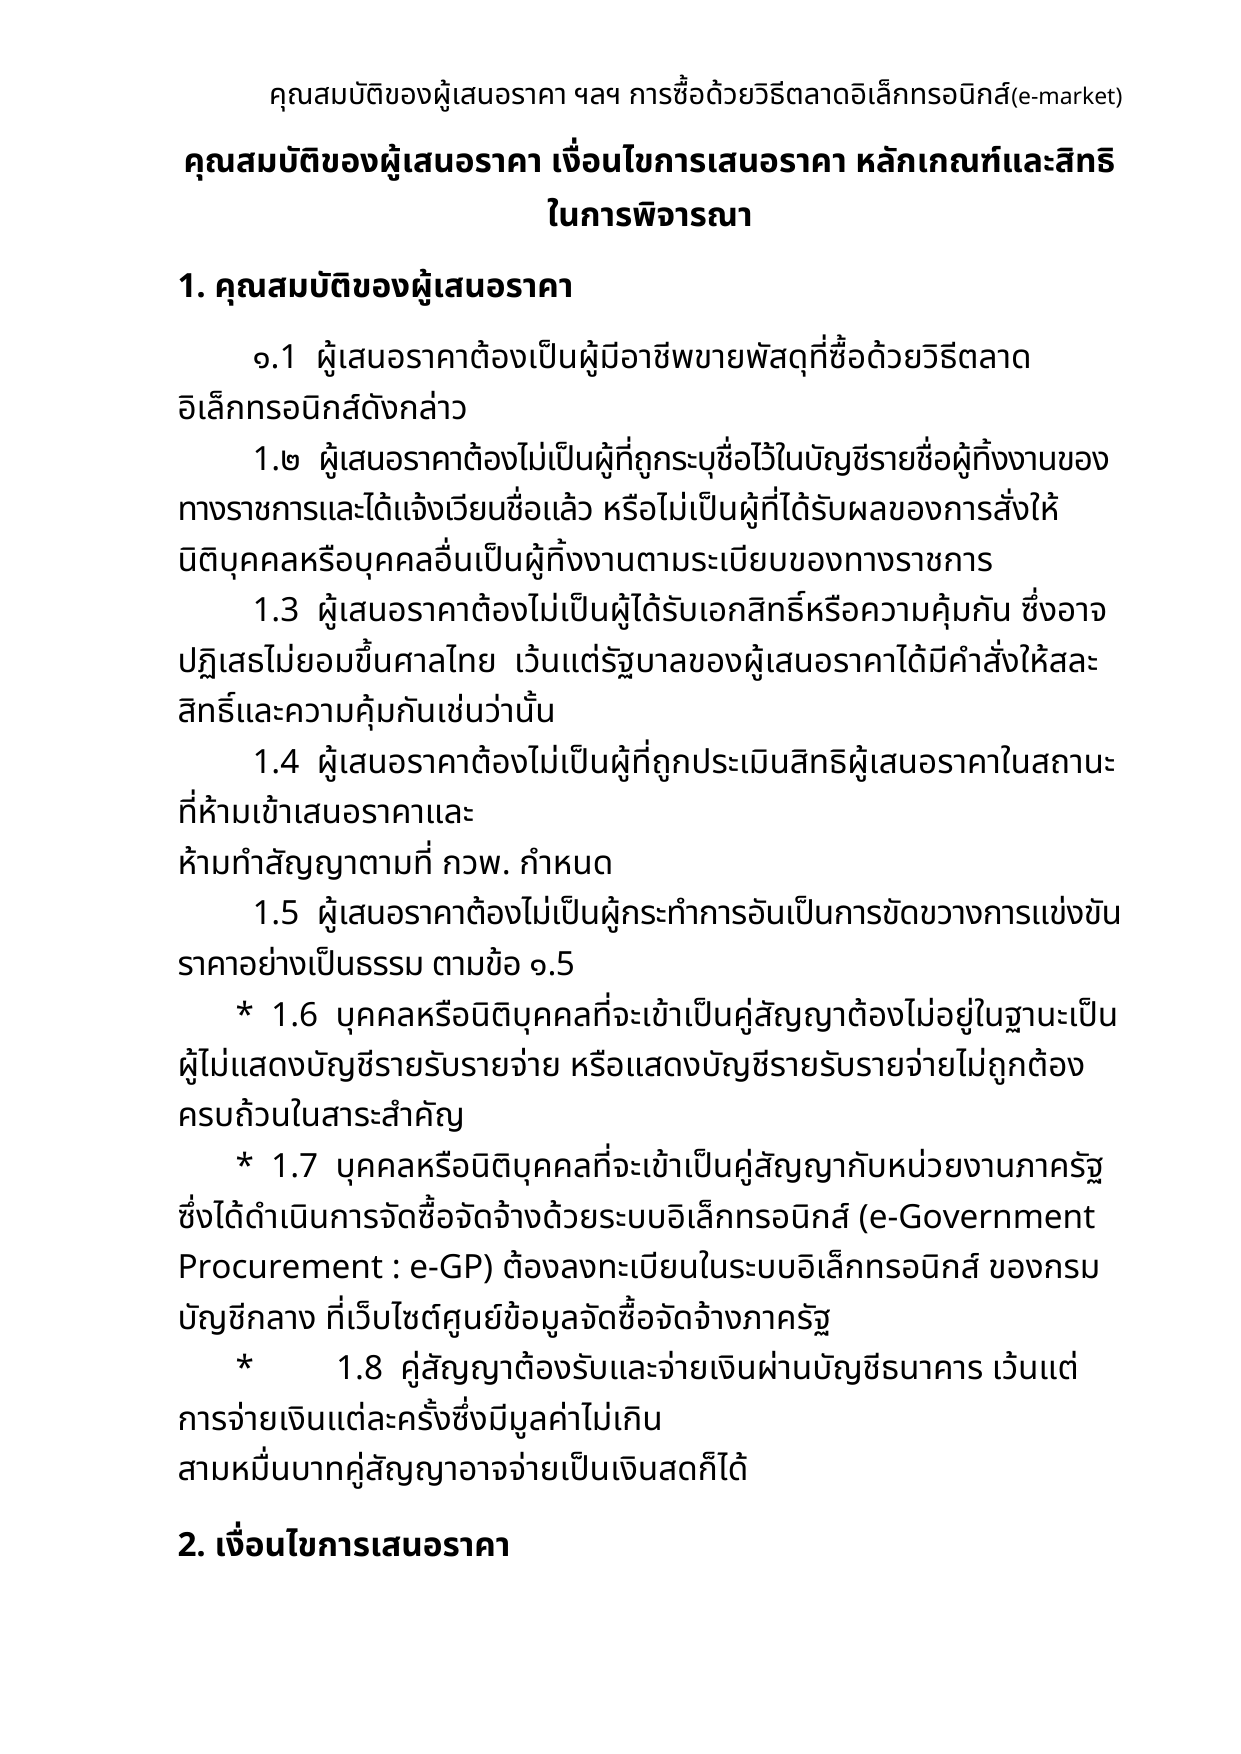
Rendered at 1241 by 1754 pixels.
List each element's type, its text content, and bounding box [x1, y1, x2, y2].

text คุณสมบัติของผู้เสนอราคา เงื่อนไขการเสนอราคา หลักเกณฑ์และสิทธิในการพิจารณา [177, 137, 1122, 241]
text * 1.8 คู่สัญญาต้องรับและจ่ายเงินผ่านบัญชีธนาคาร เว้นแต่การจ่ายเงินแต่ละครั้งซึ่งมีมูลค่าไม่เกิน สามหมื่นบาทคู่สัญญาอาจจ่ายเป็นเงินสดก็ได้ [177, 1344, 1122, 1496]
text 1. คุณสมบัติของผู้เสนอราคา [177, 262, 1122, 313]
text 1.๒ ผู้เสนอราคาต้องไม่เป็นผู้ที่ถูกระบุชื่อไว้ในบัญชีรายชื่อผู้ทิ้งงานของทางราชการและได้แจ้งเวียนชื่อแล้ว หรือไม่เป็นผู้ที่ได้รับผลของการสั่งให้นิติบุคคลหรือบุคคลอื่นเป็นผู้ทิ้งงานตามระเบียบของทางราชการ [177, 434, 1122, 586]
text 1.5 ผู้เสนอราคาต้องไม่เป็นผู้กระทำการอันเป็นการขัดขวางการแข่งขันราคาอย่างเป็นธรรม ตามข้อ ๑.5 [177, 889, 1122, 990]
text ๑.1 ผู้เสนอราคาต้องเป็นผู้มีอาชีพขายพัสดุที่ซื้อด้วยวิธีตลาดอิเล็กทรอนิกส์ดังกล่าว [177, 333, 1122, 434]
text * 1.7 บุคคลหรือนิติบุคคลที่จะเข้าเป็นคู่สัญญากับหน่วยงานภาครัฐซึ่งได้ดำเนินการจัดซื้อจัดจ้างด้วยระบบอิเล็กทรอนิกส์ (e-Government Procurement : e-GP) ต้องลงทะเบียนในระบบอิเล็กทรอนิกส์ ของกรมบัญชีกลาง ที่เว็บไซต์ศูนย์ข้อมูลจัดซื้อจัดจ้างภาครัฐ [177, 1142, 1122, 1344]
text 1.3 ผู้เสนอราคาต้องไม่เป็นผู้ได้รับเอกสิทธิ์หรือความคุ้มกัน ซึ่งอาจปฏิเสธไม่ยอมขึ้นศาลไทย เว้นแต่รัฐบาลของผู้เสนอราคาได้มีคำสั่งให้สละสิทธิ์และความคุ้มกันเช่นว่านั้น [177, 586, 1122, 737]
text 2. เงื่อนไขการเสนอราคา [177, 1521, 1122, 1571]
text 1.4 ผู้เสนอราคาต้องไม่เป็นผู้ที่ถูกประเมินสิทธิผู้เสนอราคาในสถานะที่ห้ามเข้าเสนอราคาและ ห้ามทำสัญญาตามที่ กวพ. กำหนด [177, 737, 1122, 889]
text * 1.6 บุคคลหรือนิติบุคคลที่จะเข้าเป็นคู่สัญญาต้องไม่อยู่ในฐานะเป็นผู้ไม่แสดงบัญชีรายรับรายจ่าย หรือแสดงบัญชีรายรับรายจ่ายไม่ถูกต้องครบถ้วนในสาระสำคัญ [177, 990, 1122, 1142]
